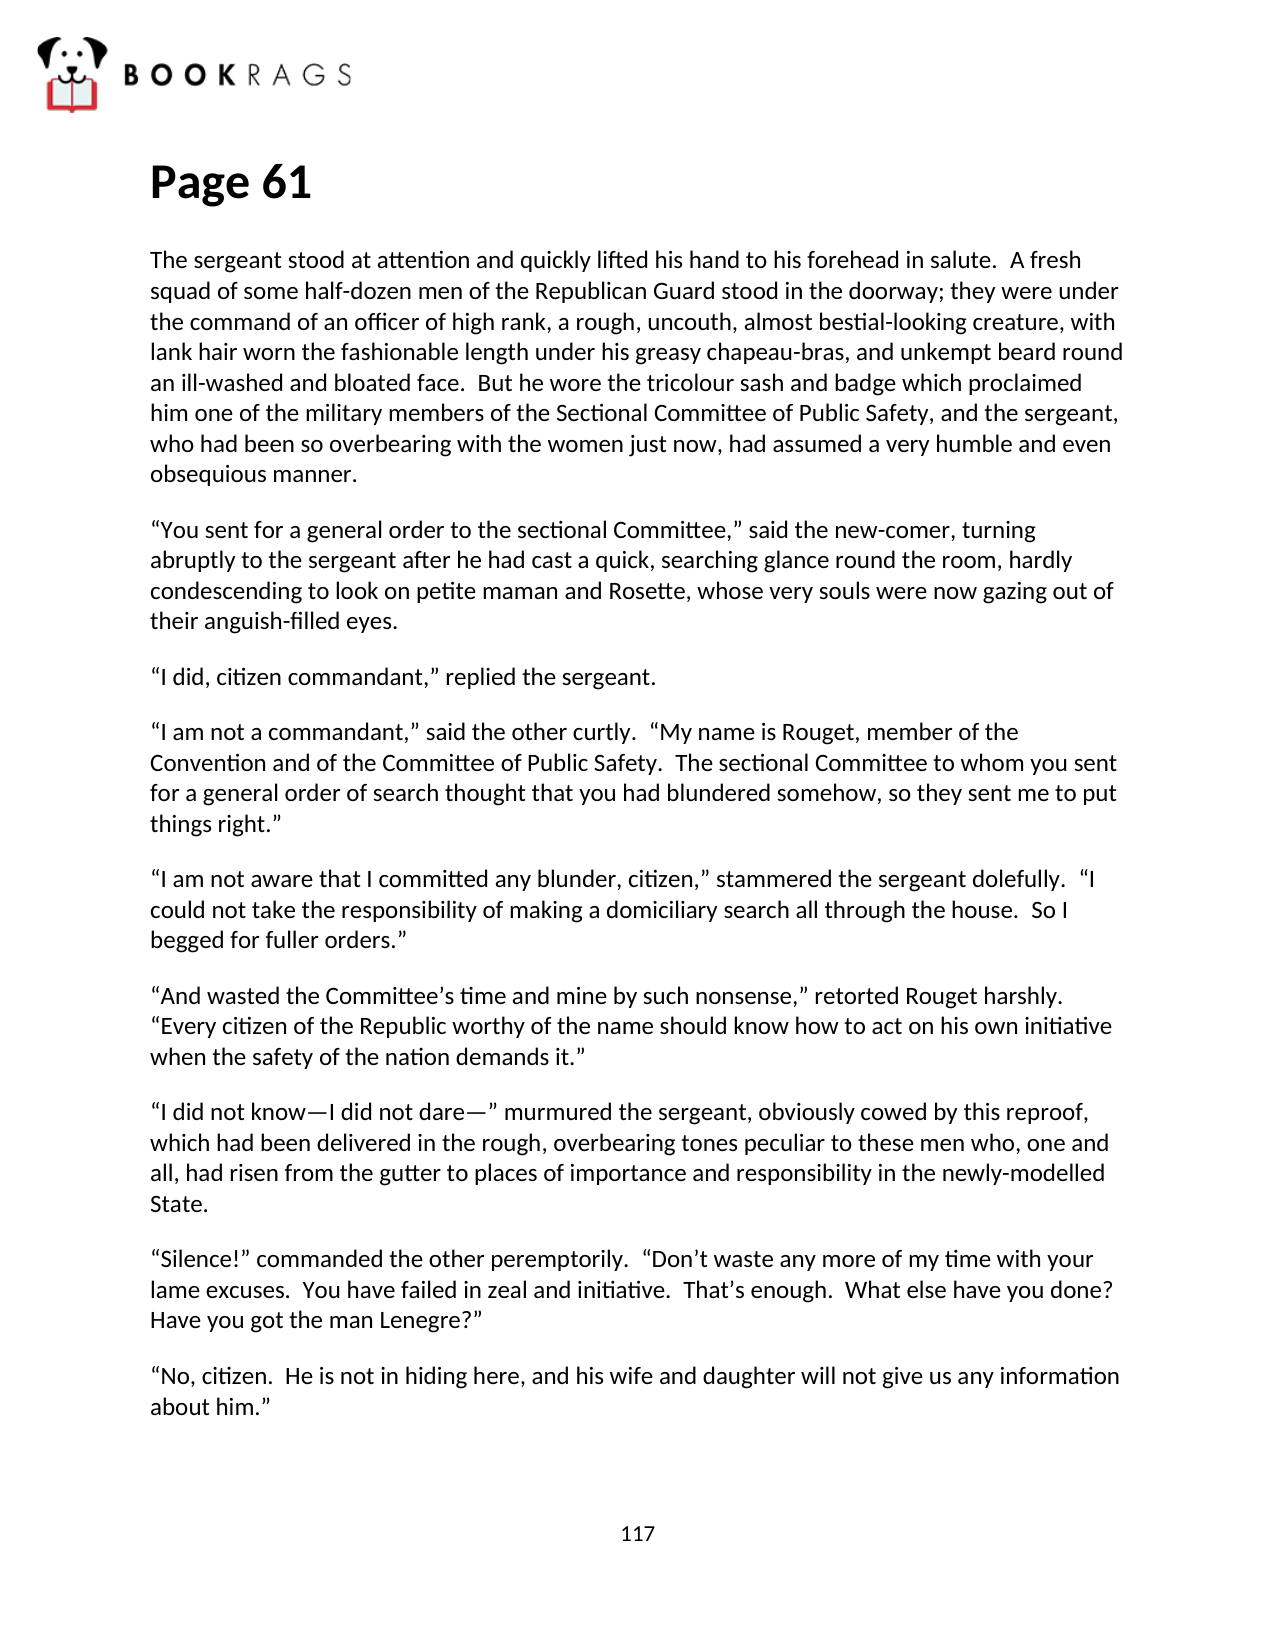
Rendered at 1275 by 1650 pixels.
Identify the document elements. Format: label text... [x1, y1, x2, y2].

text “You sent for a general order to the sectional Committee,” said the new-comer, turning abruptly to the sergeant after he had cast a quick, searching glance round the room, hardly condescending to look on petite maman and Rosette, whose very souls were now gazing out of their anguish-filled eyes. [150, 514, 1125, 636]
text “I am not a commandant,” said the other curtly. “My name is Rouget, member of the Convention and of the Committee of Public Safety. The sectional Committee to whom you sent for a general order of search thought that you had blundered somehow, so they sent me to put things right.” [150, 716, 1125, 838]
text “I did not know—­I did not dare—­” murmured the sergeant, obviously cowed by this reproof, which had been delivered in the rough, overbearing tones peculiar to these men who, one and all, had risen from the gutter to places of importance and responsibility in the newly-modelled State. [150, 1097, 1125, 1219]
text “I did, citizen commandant,” replied the sergeant. [150, 661, 1125, 691]
text The sergeant stood at attention and quickly lifted his hand to his forehead in salute. A fresh squad of some half-dozen men of the Republican Guard stood in the doorway; they were under the command of an officer of high rank, a rough, uncouth, almost bestial-looking creature, with lank hair worn the fashionable length under his greasy chapeau-bras, and unkempt beard round an ill-washed and bloated face. But he wore the tricolour sash and badge which proclaimed him one of the military members of the Sectional Committee of Public Safety, and the sergeant, who had been so overbearing with the women just now, had assumed a very humble and even obsequious manner. [150, 244, 1125, 489]
text “No, citizen. He is not in hiding here, and his wife and daughter will not give us any information about him.” [150, 1360, 1125, 1421]
picture [37, 37, 351, 113]
text “Silence!” commanded the other peremptorily. “Don’t waste any more of my time with your lame excuses. You have failed in zeal and initiative. That’s enough. What else have you done? Have you got the man Lenegre?” [150, 1244, 1125, 1335]
text “I am not aware that I committed any blunder, citizen,” stammered the sergeant dolefully. “I could not take the responsibility of making a domiciliary search all through the house. So I begged for fuller orders.” [150, 863, 1125, 955]
text “And wasted the Committee’s time and mine by such nonsense,” retorted Rouget harshly. “Every citizen of the Republic worthy of the name should know how to act on his own initiative when the safety of the nation demands it.” [150, 980, 1125, 1072]
text Page 61 [150, 150, 1125, 211]
